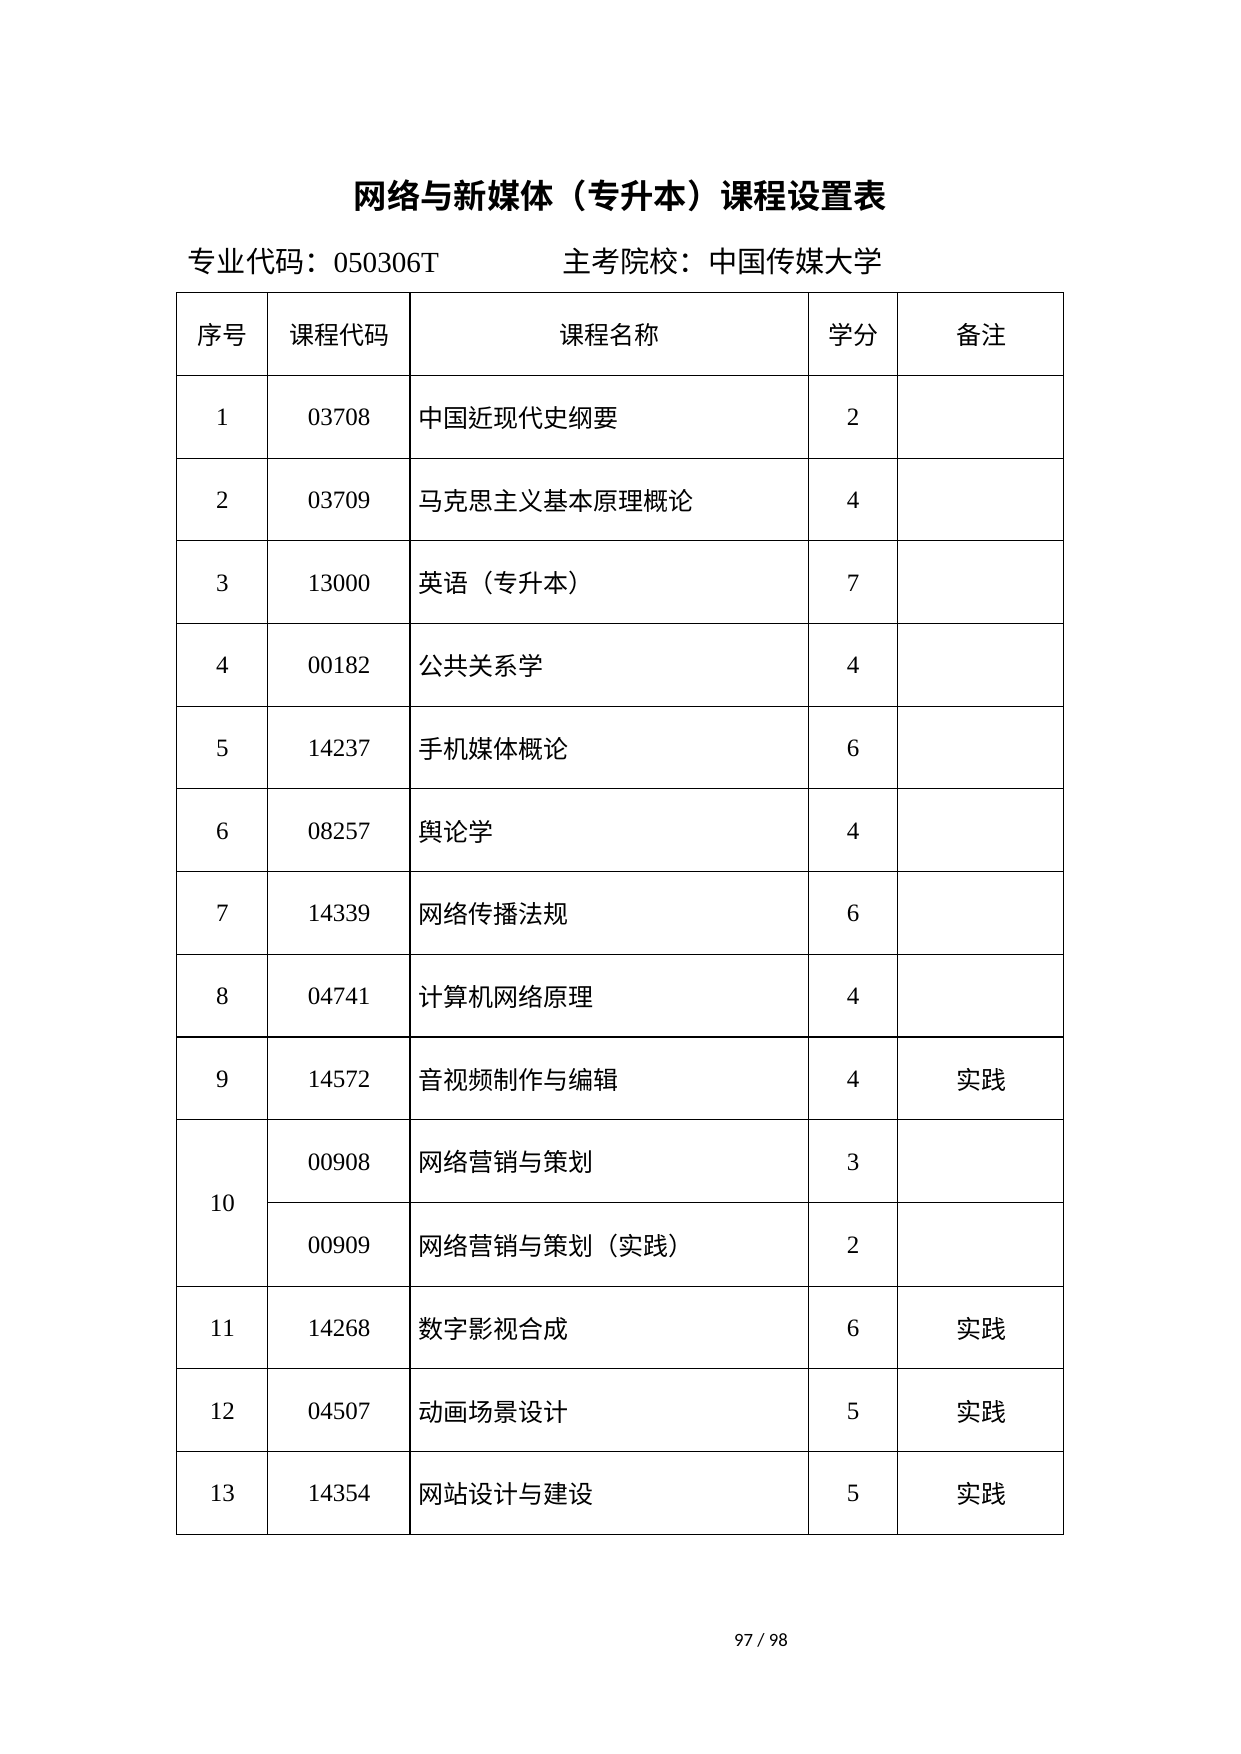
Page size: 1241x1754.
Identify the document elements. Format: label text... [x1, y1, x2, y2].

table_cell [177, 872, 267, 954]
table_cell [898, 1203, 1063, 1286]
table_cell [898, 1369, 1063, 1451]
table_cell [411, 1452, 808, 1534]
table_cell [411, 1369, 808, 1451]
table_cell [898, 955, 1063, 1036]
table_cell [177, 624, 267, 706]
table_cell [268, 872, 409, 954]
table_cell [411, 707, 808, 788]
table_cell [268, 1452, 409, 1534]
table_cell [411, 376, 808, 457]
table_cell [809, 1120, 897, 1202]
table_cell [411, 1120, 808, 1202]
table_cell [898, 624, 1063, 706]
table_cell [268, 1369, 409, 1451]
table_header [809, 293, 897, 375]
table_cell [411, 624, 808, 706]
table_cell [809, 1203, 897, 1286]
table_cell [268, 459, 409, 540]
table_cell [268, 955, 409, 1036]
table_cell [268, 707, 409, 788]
text 专业代码：050306T 主考院校：中国传媒大学 [187, 227, 1053, 292]
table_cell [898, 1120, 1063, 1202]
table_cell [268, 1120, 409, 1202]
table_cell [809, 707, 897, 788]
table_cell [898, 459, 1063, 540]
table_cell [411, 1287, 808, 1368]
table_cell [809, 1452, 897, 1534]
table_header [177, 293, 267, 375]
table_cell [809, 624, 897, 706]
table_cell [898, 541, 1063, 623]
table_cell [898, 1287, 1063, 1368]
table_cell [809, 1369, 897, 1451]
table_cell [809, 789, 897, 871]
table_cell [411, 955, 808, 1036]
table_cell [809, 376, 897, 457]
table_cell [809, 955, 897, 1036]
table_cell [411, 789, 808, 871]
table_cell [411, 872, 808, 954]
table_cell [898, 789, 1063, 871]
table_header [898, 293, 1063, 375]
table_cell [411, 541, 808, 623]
text 网络与新媒体（专升本）课程设置表 [187, 162, 1053, 227]
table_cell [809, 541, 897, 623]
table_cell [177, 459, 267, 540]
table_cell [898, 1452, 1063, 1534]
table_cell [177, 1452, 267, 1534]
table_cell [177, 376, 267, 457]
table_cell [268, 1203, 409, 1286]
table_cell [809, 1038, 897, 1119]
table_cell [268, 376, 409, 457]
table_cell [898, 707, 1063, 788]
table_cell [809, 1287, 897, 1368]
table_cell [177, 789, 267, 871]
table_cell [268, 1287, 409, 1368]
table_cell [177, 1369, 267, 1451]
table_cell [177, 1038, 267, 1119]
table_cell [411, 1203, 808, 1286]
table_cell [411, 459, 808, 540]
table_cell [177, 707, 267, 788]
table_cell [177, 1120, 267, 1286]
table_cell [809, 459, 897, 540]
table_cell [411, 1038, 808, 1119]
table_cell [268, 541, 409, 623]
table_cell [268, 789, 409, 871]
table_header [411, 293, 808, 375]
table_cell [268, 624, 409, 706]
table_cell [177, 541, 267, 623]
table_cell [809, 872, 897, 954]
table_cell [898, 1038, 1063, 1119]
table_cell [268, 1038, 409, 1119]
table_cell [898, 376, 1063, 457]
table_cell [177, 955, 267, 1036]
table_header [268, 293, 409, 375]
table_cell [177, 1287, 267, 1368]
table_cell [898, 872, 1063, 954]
